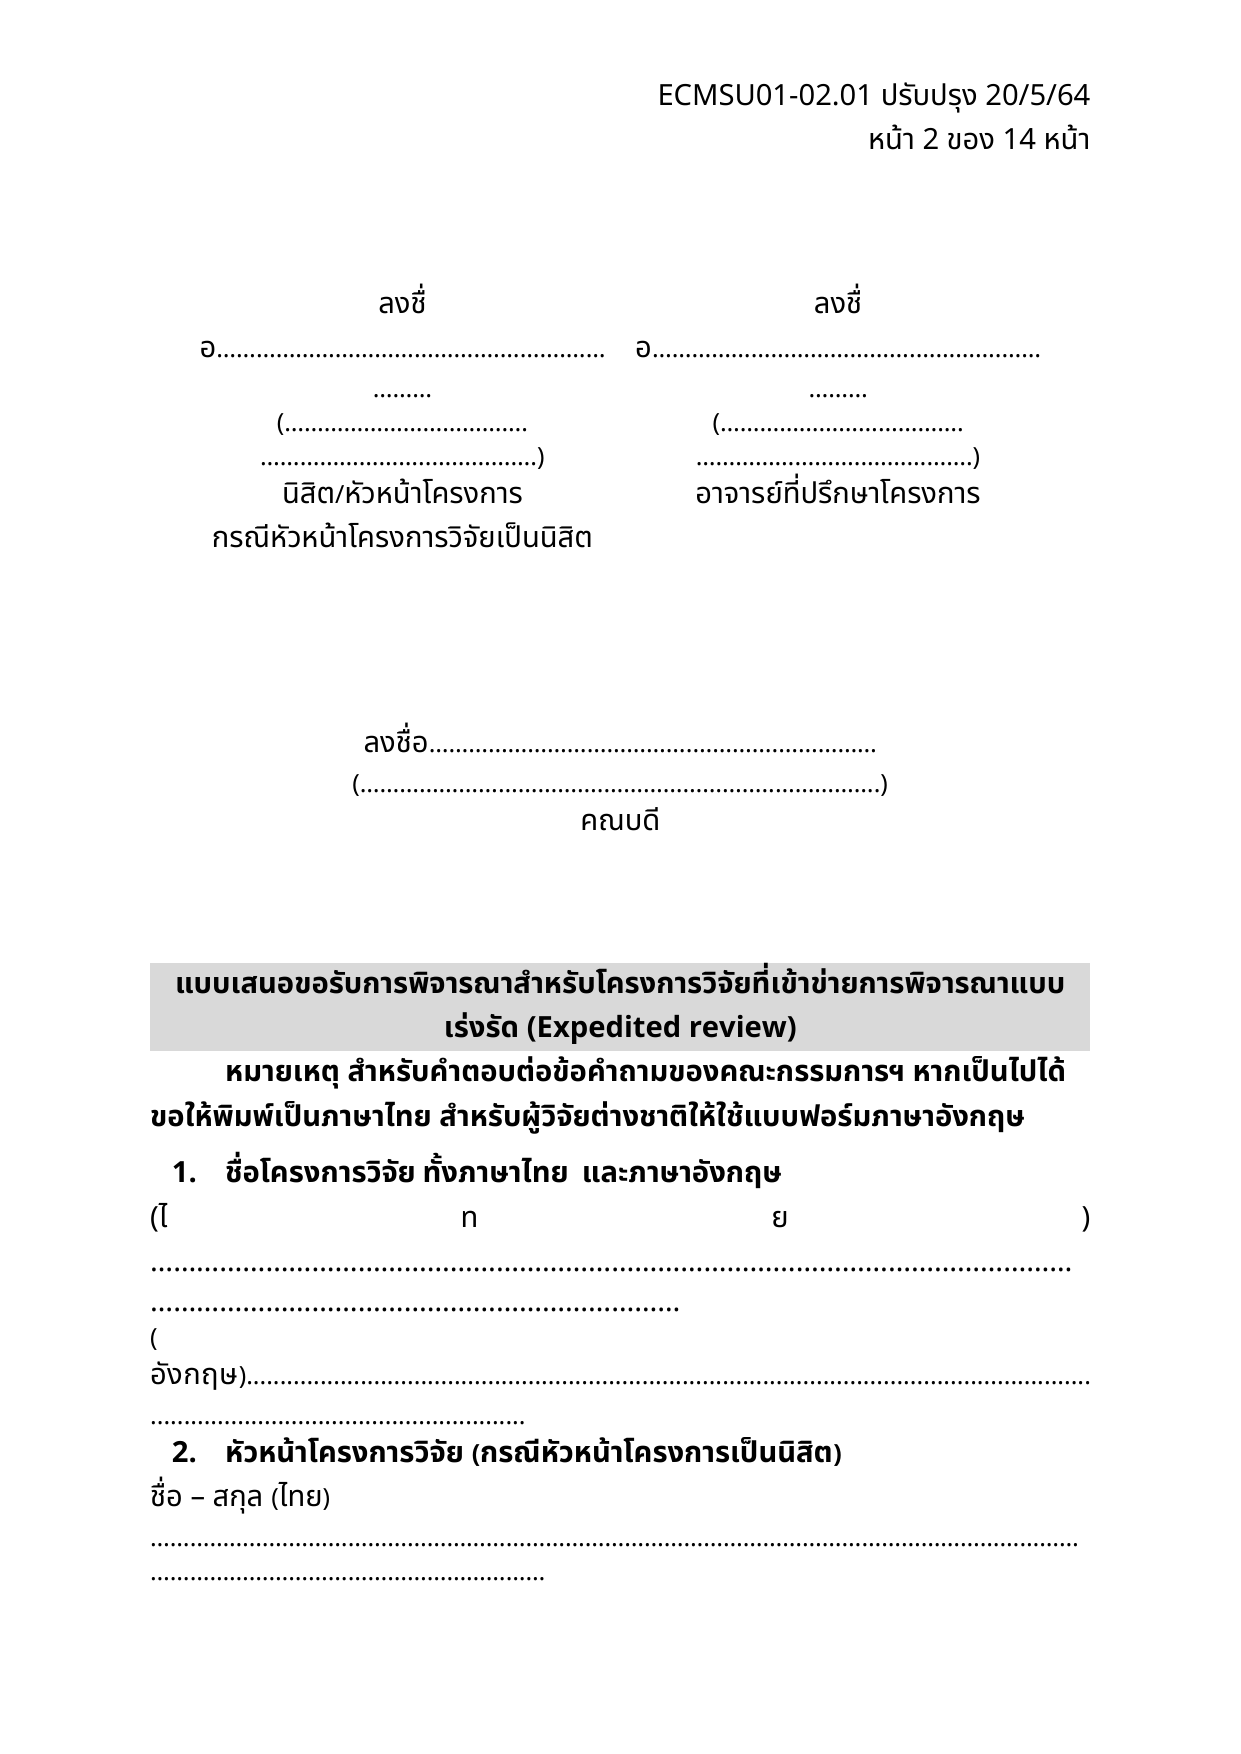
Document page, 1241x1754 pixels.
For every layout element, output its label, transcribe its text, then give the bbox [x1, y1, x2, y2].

table_header ลงชื่อ………………………………….………….…………… [620, 283, 1056, 405]
text แบบเสนอขอรับการพิจารณาสำหรับโครงการวิจัยที่เข้าข่ายการพิจารณาแบบเร่งรัด (Expedited review) [150, 963, 1090, 1051]
table_cell (……………………………….……………………..…………….) [620, 405, 1056, 473]
table_header ลงชื่อ………………………………….………….…………… [185, 283, 620, 405]
text (อังกฤษ)...................................................................................................................................................................................... [150, 1319, 1090, 1432]
text (ไทย) ……………………………………………………………………………………………………………………………………………………………………… [150, 1196, 1090, 1319]
text ชื่อ – สกุล (ไทย) ………………………………………………………………………………………………………………………………………………………………………………… [150, 1476, 1090, 1588]
list หัวหน้าโครงการวิจัย (กรณีหัวหน้าโครงการเป็นนิสิต) [150, 1432, 1090, 1476]
table_cell อาจารย์ที่ปรึกษาโครงการ [620, 473, 1056, 687]
list ชื่อโครงการวิจัย ทั้งภาษาไทย และภาษาอังกฤษ [150, 1152, 1090, 1196]
table_cell คณบดี [185, 800, 1056, 883]
table_cell (……………………………….……………………..…………….) [185, 405, 620, 473]
table_cell ลงชื่อ………………………………….………….…………… [185, 687, 1056, 765]
text หมายเหตุ สำหรับคำตอบต่อข้อคำถามของคณะกรรมการฯ หากเป็นไปได้ขอให้พิมพ์เป็นภาษาไทย สำหรับผู้วิจัยต่างชาติให้ใช้แบบฟอร์มภาษาอังกฤษ [150, 1051, 1090, 1139]
table_cell นิสิต/หัวหน้าโครงการ กรณีหัวหน้าโครงการวิจัยเป็นนิสิต [185, 473, 620, 687]
table_cell (……………………………….……………………..…………….) [185, 765, 1056, 799]
